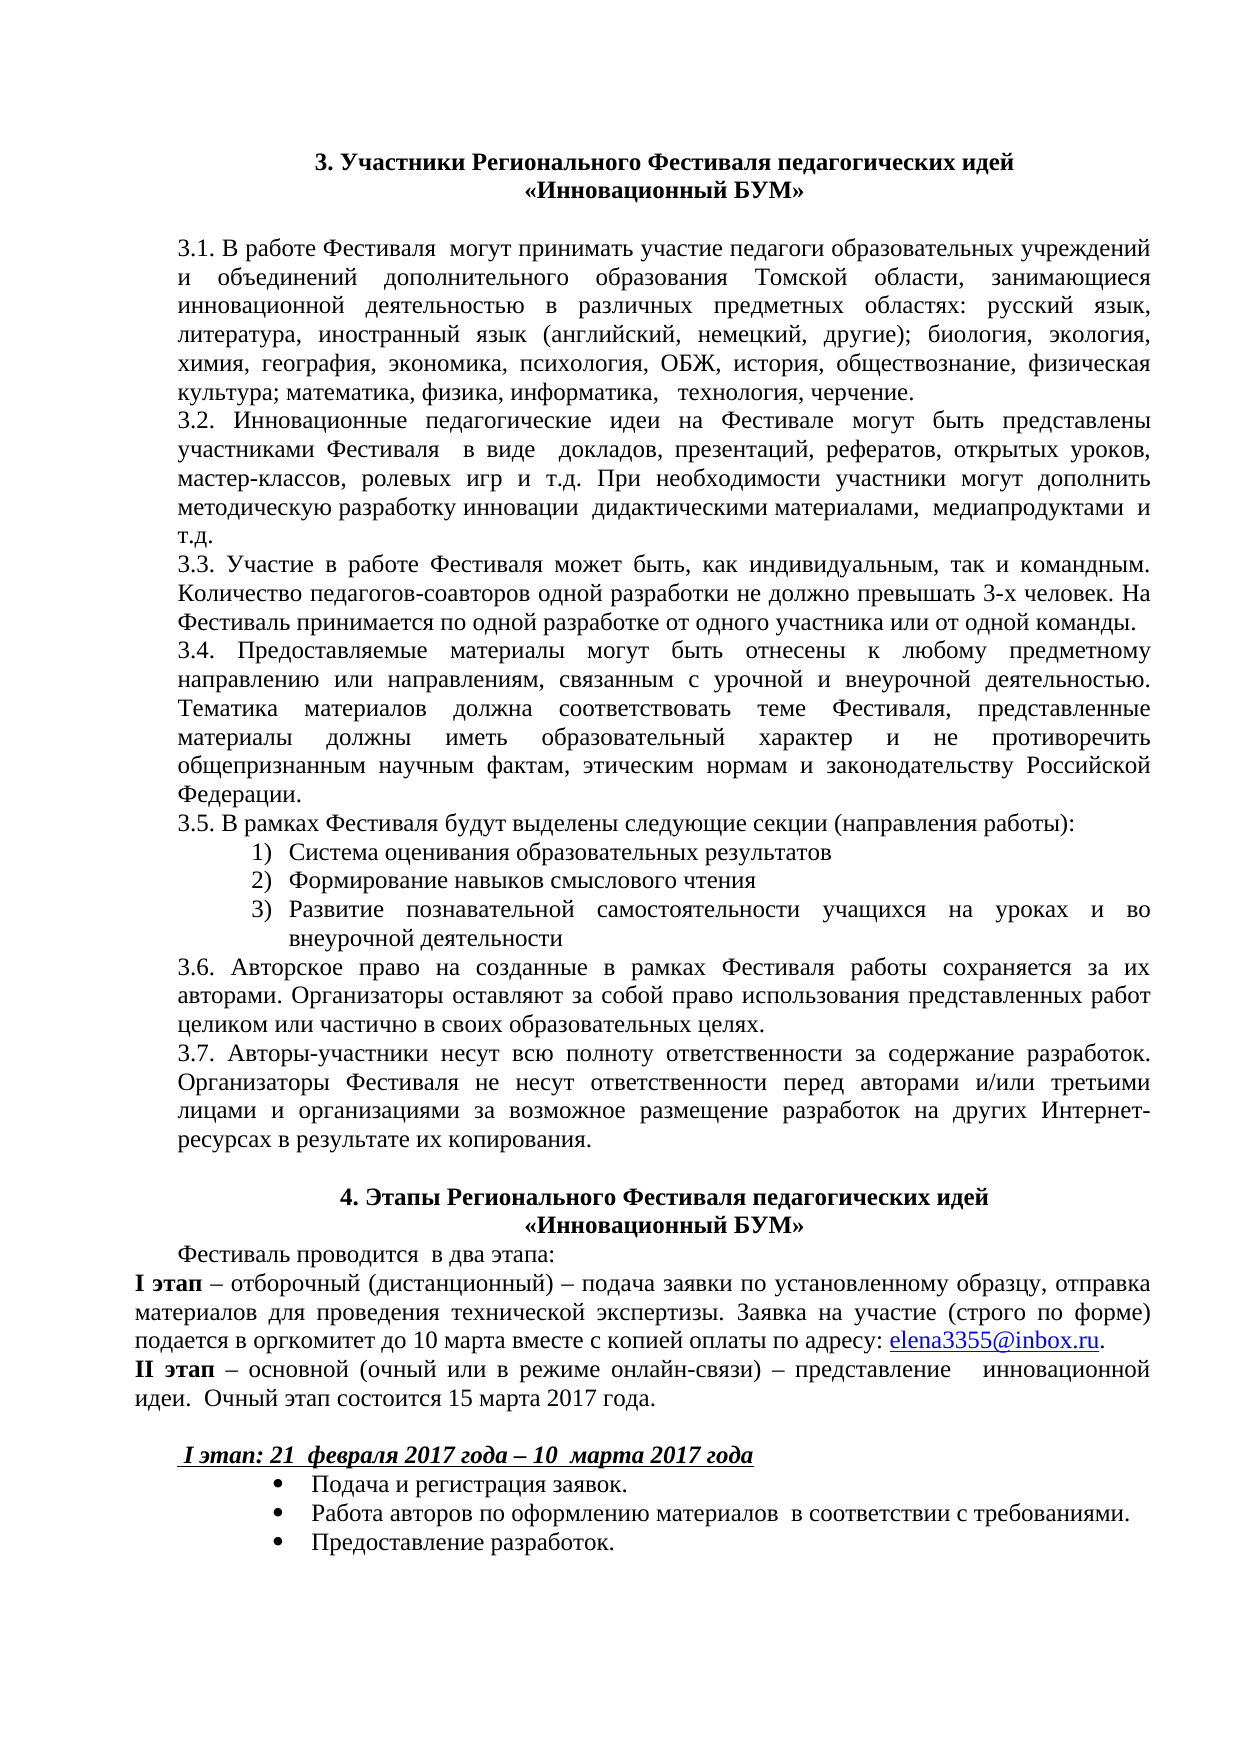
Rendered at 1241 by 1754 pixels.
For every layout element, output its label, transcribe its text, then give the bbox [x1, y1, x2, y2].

text 3.2. Инновационные педагогические идеи на Фестивале могут быть представлены участниками Фестиваля в виде докладов, презентаций, рефератов, открытых уроков, мастер-классов, ролевых игр и т.д. При необходимости участники могут дополнить методическую разработку инновации дидактическими материалами, медиапродуктами и т.д. [177, 406, 1152, 549]
list Подача и регистрация заявок. [274, 1469, 1152, 1498]
list Предоставление разработок. [274, 1527, 1152, 1556]
list Система оценивания образовательных результатов [251, 837, 1152, 866]
text 3.4. Предоставляемые материалы могут быть отнесены к любому предметному направлению или направлениям, связанным с урочной и внеурочной деятельностью. Тематика материалов должна соответствовать теме Фестиваля, представленные материалы должны иметь образовательный характер и не противоречить общепризнанным научным фактам, этическим нормам и законодательству Российской Федерации. [177, 636, 1152, 808]
text II этап – основной (очный или в режиме онлайн-связи) – представление инновационной идеи. Очный этап состоится 15 марта 2017 года. [134, 1354, 1152, 1412]
text «Инновационный БУМ» [177, 1211, 1152, 1239]
text 4. Этапы Регионального Фестиваля педагогических идей [177, 1182, 1152, 1211]
text 3. Участники Регионального Фестиваля педагогических идей [177, 147, 1152, 176]
text I этап – отборочный (дистанционный) – подача заявки по установленному образцу, отправка материалов для проведения технической экспертизы. Заявка на участие (строго по форме) подается в оргкомитет до 10 марта вместе с копией оплаты по адресу: elena3355@inbox.ru. [134, 1268, 1152, 1354]
text Фестиваль проводится в два этапа: [177, 1239, 1152, 1268]
text «Инновационный БУМ» [177, 176, 1152, 204]
text 3.7. Авторы-участники несут всю полноту ответственности за содержание разработок. Организаторы Фестиваля не несут ответственности перед авторами и/или третьими лицами и организациями за возможное размещение разработок на других Интернет-ресурсах в результате их копирования. [177, 1038, 1152, 1153]
list Развитие познавательной самостоятельности учащихся на уроках и во внеурочной деятельности [251, 894, 1152, 952]
list Работа авторов по оформлению материалов в соответствии с требованиями. [274, 1498, 1152, 1527]
text 3.1. В работе Фестиваля могут принимать участие педагоги образовательных учреждений и объединений дополнительного образования Томской области, занимающиеся инновационной деятельностью в различных предметных областях: русский язык, литература, иностранный язык (английский, немецкий, другие); биология, экология, химия, география, экономика, психология, ОБЖ, история, обществознание, физическая культура; математика, физика, информатика, технология, черчение. [177, 233, 1152, 406]
text 3.6. Авторское право на созданные в рамках Фестиваля работы сохраняется за их авторами. Организаторы оставляют за собой право использования представленных работ целиком или частично в своих образовательных целях. [177, 952, 1152, 1038]
text 3.5. В рамках Фестиваля будут выделены следующие секции (направления работы): [177, 808, 1152, 837]
text 3.3. Участие в работе Фестиваля может быть, как индивидуальным, так и командным. Количество педагогов-соавторов одной разработки не должно превышать 3-х человек. На Фестиваль принимается по одной разработке от одного участника или от одной команды. [177, 549, 1152, 636]
list Формирование навыков смыслового чтения [251, 866, 1152, 894]
text I этап: 21 февраля 2017 года – 10 марта 2017 года [177, 1441, 1152, 1469]
